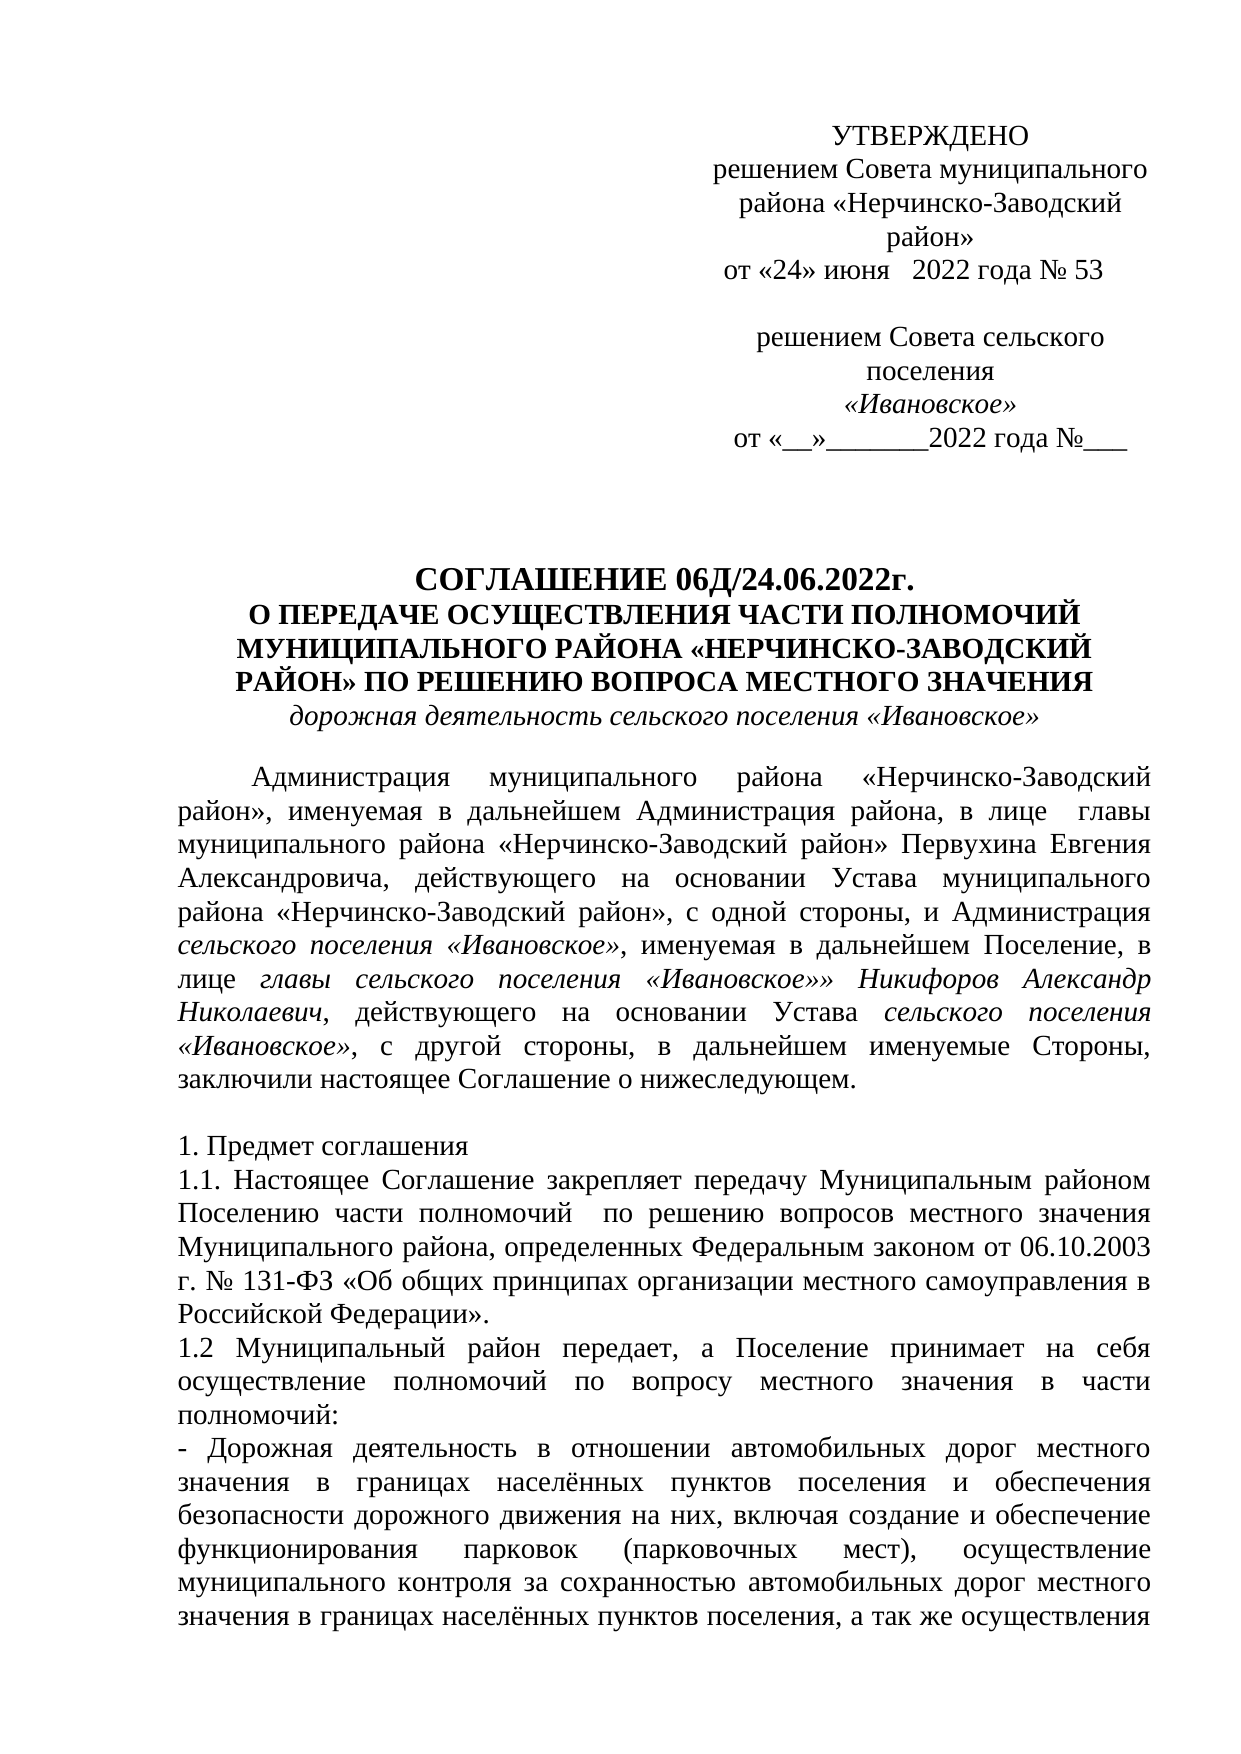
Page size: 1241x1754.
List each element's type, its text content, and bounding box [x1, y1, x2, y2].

text 1. Предмет соглашения [177, 1128, 1152, 1162]
text 1.1. Настоящее Соглашение закрепляет передачу Муниципальным районом Поселению части полномочий по решению вопросов местного значения Муниципального района, определенных Федеральным законом от 06.10.2003 г. № 131-ФЗ «Об общих принципах организации местного самоуправления в Российской Федерации». [177, 1162, 1152, 1330]
text от «24» июня 2022 года № 53 [709, 252, 1152, 286]
text решением Совета сельского поселения [709, 319, 1152, 386]
text от «__»_______2022 года №___ [709, 420, 1152, 453]
text «Ивановское» [709, 386, 1152, 420]
text СОГЛАШЕНИЕ 06Д/24.06.2022г. [177, 559, 1152, 597]
text О ПЕРЕДАЧЕ ОСУЩЕСТВЛЕНИЯ ЧАСТИ ПОЛНОМОЧИЙ МУНИЦИПАЛЬНОГО РАЙОНА «НЕРЧИНСКО-ЗАВОДСКИЙ РАЙОН» ПО РЕШЕНИЮ ВОПРОСА МЕСТНОГО ЗНАЧЕНИЯ [177, 597, 1152, 698]
text Администрация муниципального района «Нерчинско-Заводский район», именуемая в дальнейшем Администрация района, в лице главы муниципального района «Нерчинско-Заводский район» Первухина Евгения Александровича, действующего на основании Устава муниципального района «Нерчинско-Заводский район», с одной стороны, и Администрация сельского поселения «Ивановское», именуемая в дальнейшем Поселение, в лице главы сельского поселения «Ивановское»» Никифоров Александр Николаевич, действующего на основании Устава сельского поселения «Ивановское», с другой стороны, в дальнейшем именуемые Стороны, заключили настоящее Соглашение о нижеследующем. [177, 759, 1152, 1095]
text УТВЕРЖДЕНО [709, 118, 1152, 152]
text дорожная деятельность сельского поселения «Ивановское» [177, 698, 1152, 731]
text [177, 1430, 1152, 1632]
text 1.2 Муниципальный район передает, а Поселение принимает на себя осуществление полномочий по вопросу местного значения в части полномочий: [177, 1330, 1152, 1430]
text решением Совета муниципального района «Нерчинско-Заводский район» [709, 152, 1152, 252]
